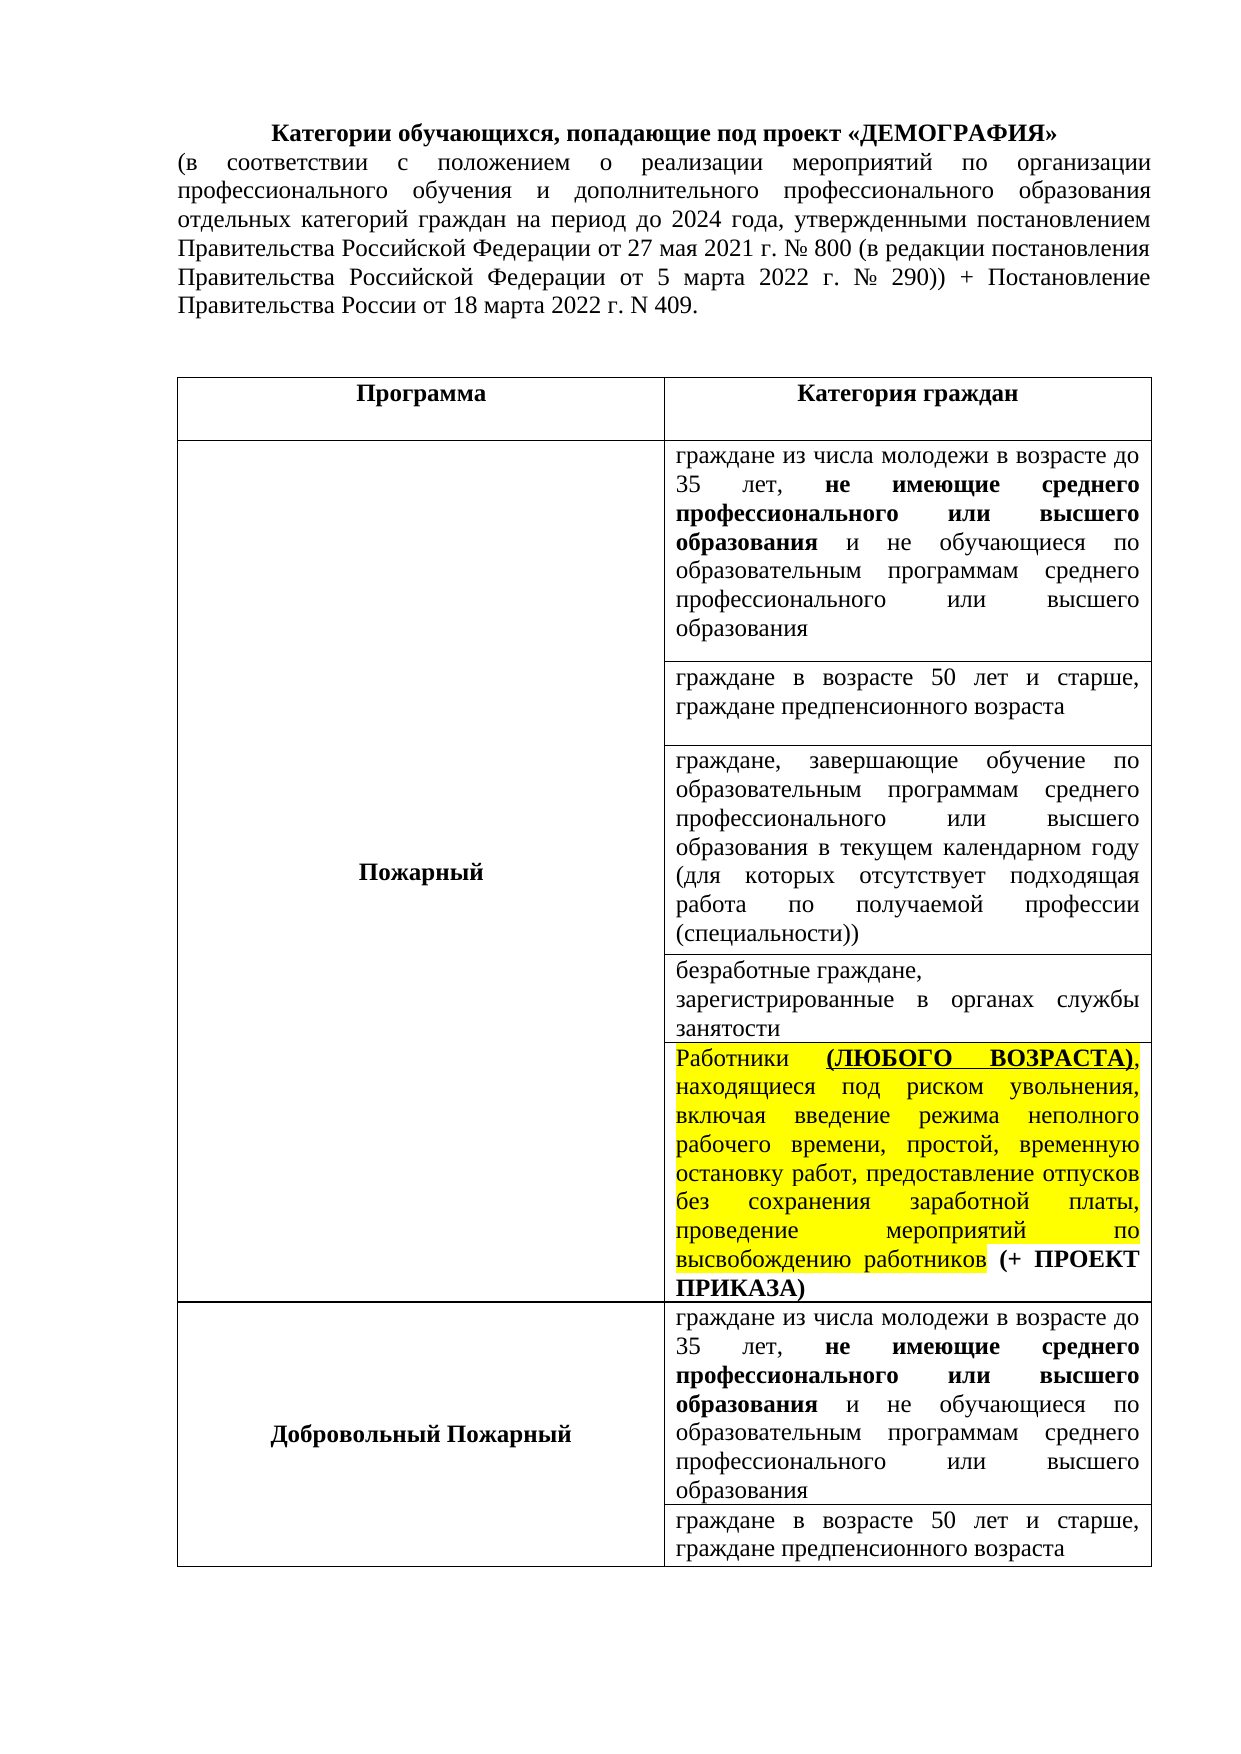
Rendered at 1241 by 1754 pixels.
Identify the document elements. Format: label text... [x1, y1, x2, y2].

table_cell граждане в возрасте 50 лет и старше, граждане предпенсионного возраста [665, 1505, 1151, 1566]
table_cell граждане из числа молодежи в возрасте до 35 лет, не имеющие среднего профессионального или высшего образования и не обучающиеся по образовательным программам среднего профессионального или высшего образования [665, 441, 1151, 661]
text Категории обучающихся, попадающие под проект «ДЕМОГРАФИЯ» [177, 118, 1152, 147]
table_cell граждане, завершающие обучение по образовательным программам среднего профессионального или высшего образования в текущем календарном году (для которых отсутствует подходящая работа по получаемой профессии (специальности)) [665, 746, 1151, 954]
text (в соответствии с положением о реализации мероприятий по организации профессионального обучения и дополнительного профессионального образования отдельных категорий граждан на период до 2024 года, утвержденными постановлением Правительства Российской Федерации от 27 мая 2021 г. № 800 (в редакции постановления Правительства Российской Федерации от 5 марта 2022 г. № 290)) + Постановление Правительства России от 18 марта 2022 г. N 409. [177, 147, 1152, 319]
table_cell граждане в возрасте 50 лет и старше, граждане предпенсионного возраста [665, 662, 1151, 744]
table_cell Работники (ЛЮБОГО ВОЗРАСТА), находящиеся под риском увольнения, включая введение режима неполного рабочего времени, простой, временную остановку работ, предоставление отпусков без сохранения заработной платы, проведение мероприятий по высвобождению работников (+ ПРОЕКТ ПРИКАЗА) [665, 1043, 1151, 1301]
table_cell граждане из числа молодежи в возрасте до 35 лет, не имеющие среднего профессионального или высшего образования и не обучающиеся по образовательным программам среднего профессионального или высшего образования [665, 1303, 1151, 1504]
table_cell Добровольный Пожарный [178, 1303, 664, 1566]
table_header Программа [178, 378, 664, 439]
table_cell безработные граждане, зарегистрированные в органах службы занятости [665, 955, 1151, 1042]
table_header Категория граждан [665, 378, 1151, 439]
table_cell Пожарный [178, 441, 664, 1301]
